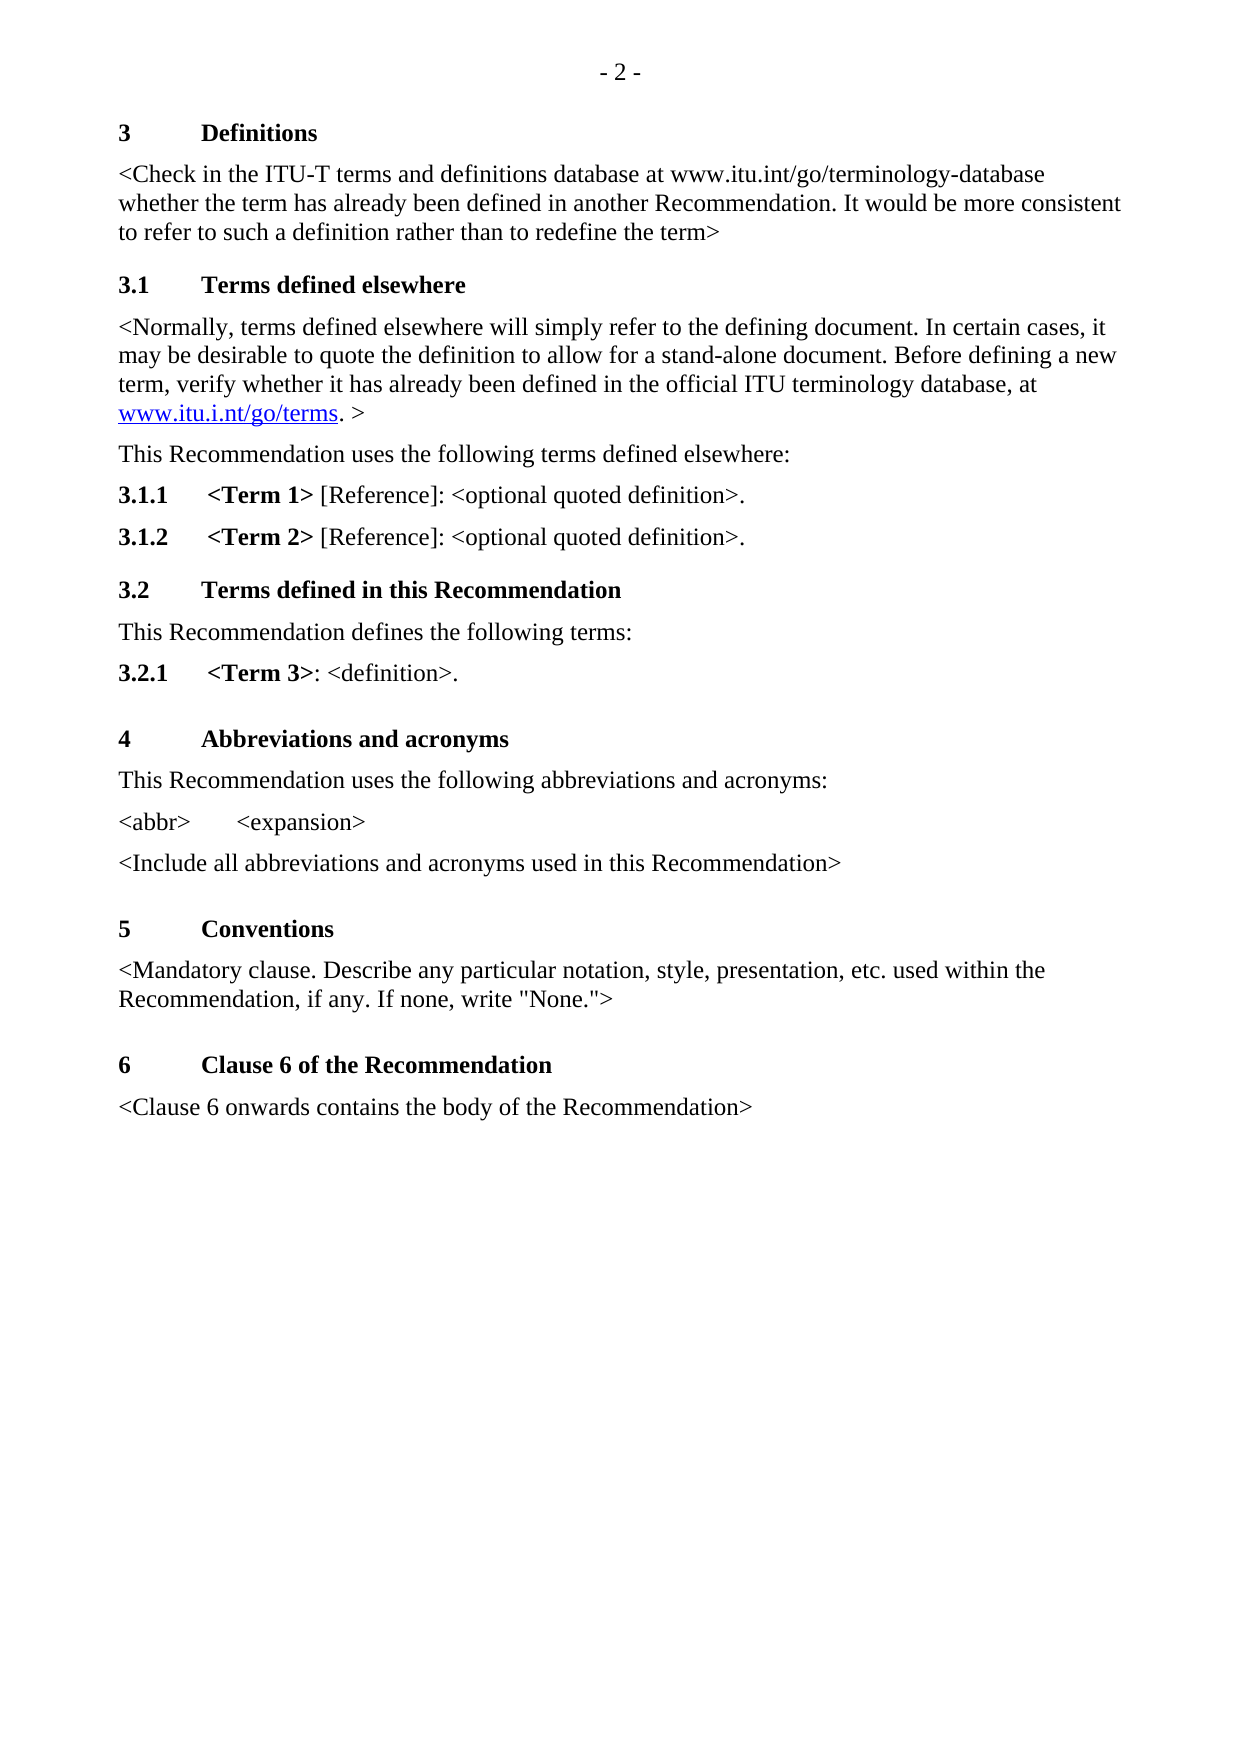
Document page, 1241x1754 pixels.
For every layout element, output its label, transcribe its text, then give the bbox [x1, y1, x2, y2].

subtitle 6 Clause 6 of the Recommendation [118, 1051, 1122, 1079]
text 3.2.1 <Term 3>: <definition>. [118, 658, 1122, 687]
text <Normally, terms defined elsewhere will simply refer to the defining document. In certain cases, it may be desirable to quote the definition to allow for a stand-alone document. Before defining a new term, verify whether it has already been defined in the official ITU terminology database, at www.itu.i.nt/go/terms. > [118, 312, 1122, 427]
subtitle 3 Definitions [118, 118, 1122, 147]
text This Recommendation uses the following terms defined elsewhere: [118, 439, 1122, 468]
text <Mandatory clause. Describe any particular notation, style, presentation, etc. used within the Recommendation, if any. If none, write "None."> [118, 956, 1122, 1013]
subtitle 5 Conventions [118, 914, 1122, 943]
text 3.1.2 <Term 2> [Reference]: <optional quoted definition>. [118, 522, 1122, 551]
text <abbr> <expansion> [118, 807, 1122, 836]
text <Check in the ITU-T terms and definitions database at www.itu.int/go/terminology-database whether the term has already been defined in another Recommendation. It would be more consistent to refer to such a definition rather than to redefine the term> [118, 159, 1122, 246]
text This Recommendation defines the following terms: [118, 617, 1122, 646]
text This Recommendation uses the following abbreviations and acronyms: [118, 766, 1122, 794]
text <Include all abbreviations and acronyms used in this Recommendation> [118, 848, 1122, 877]
subtitle 3.2 Terms defined in this Recommendation [118, 576, 1122, 604]
text 3.1.1 <Term 1> [Reference]: <optional quoted definition>. [118, 481, 1122, 509]
text <Clause 6 onwards contains the body of the Recommendation> [118, 1092, 1122, 1121]
subtitle 3.1 Terms defined elsewhere [118, 271, 1122, 299]
subtitle 4 Abbreviations and acronyms [118, 724, 1122, 753]
